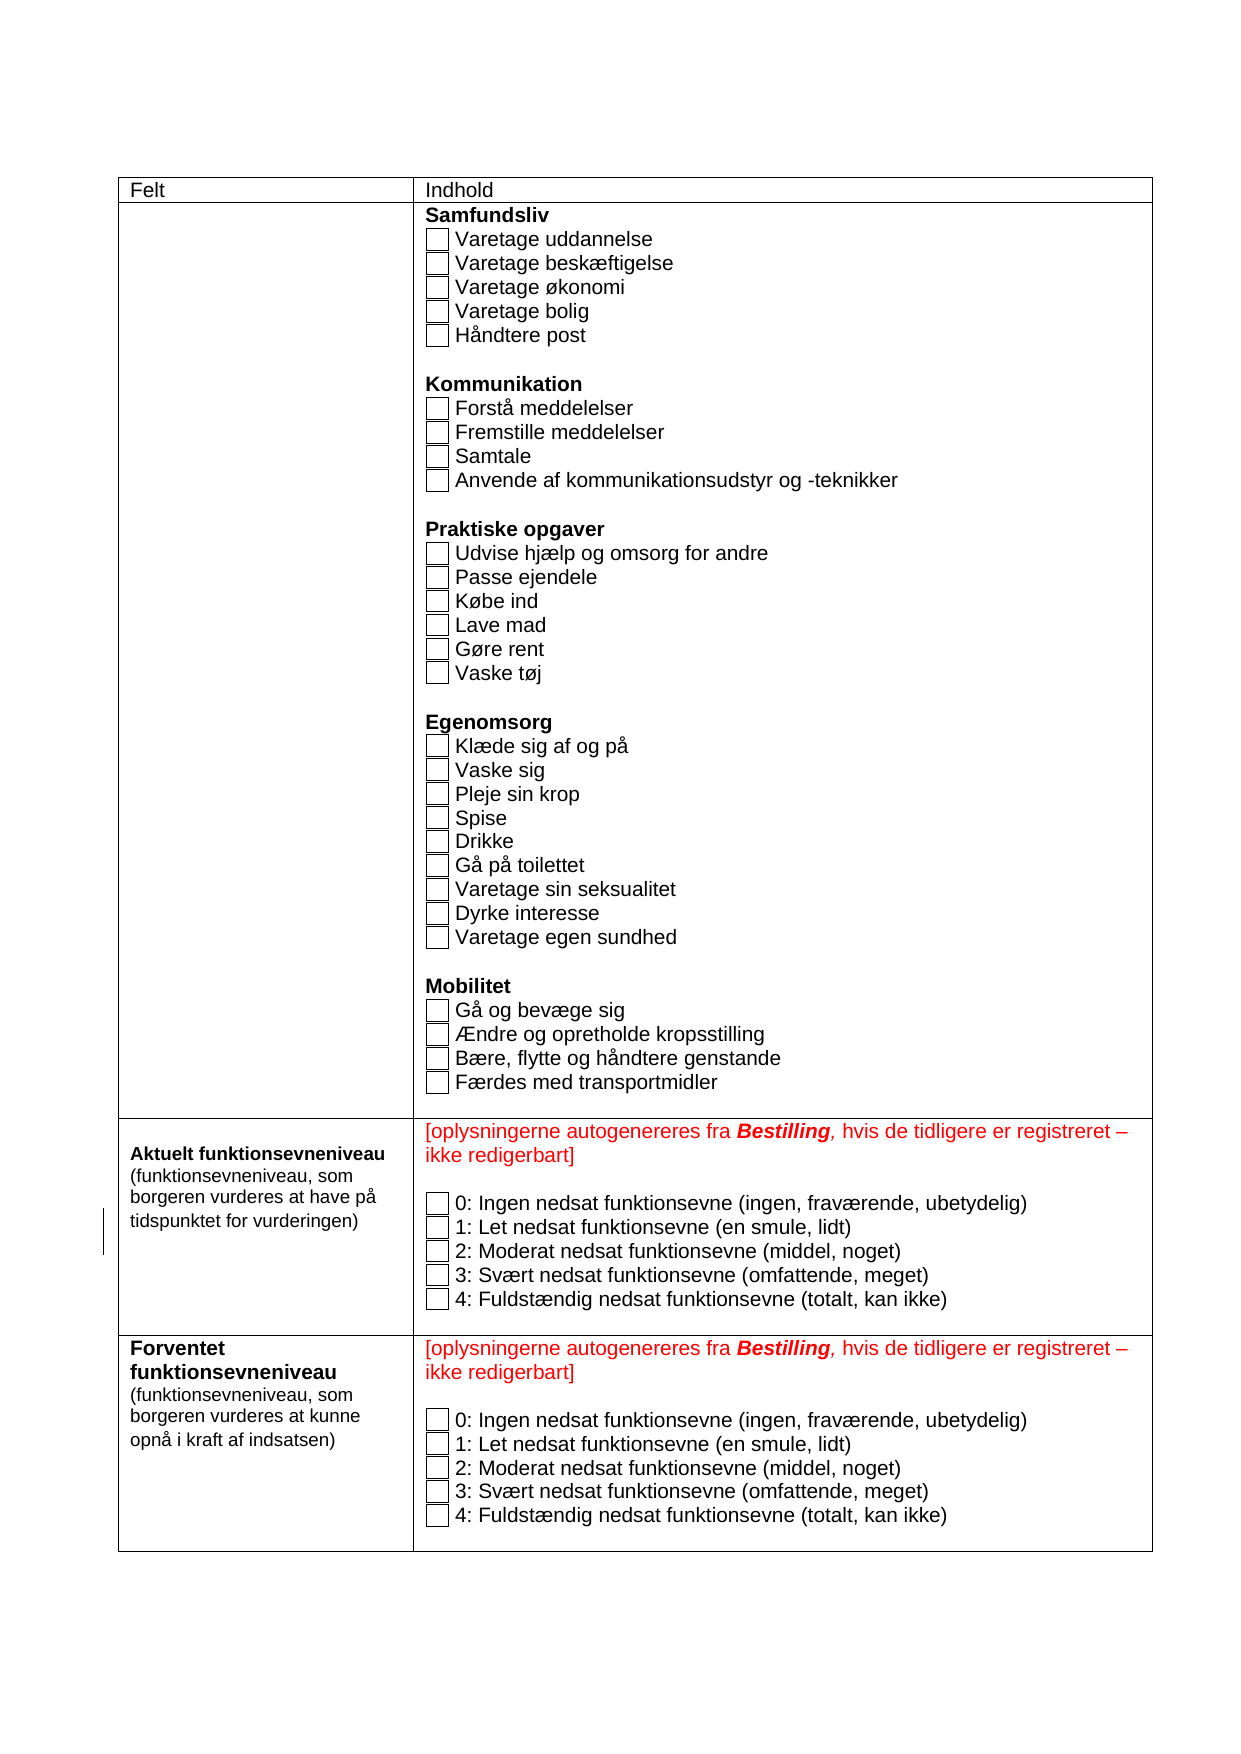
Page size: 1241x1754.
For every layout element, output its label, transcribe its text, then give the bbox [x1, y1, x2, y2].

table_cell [414, 203, 1152, 1118]
table_cell Aktuelt funktionsevneniveau (funktionsevneniveau, som borgeren vurderes at have på tidspunktet for vurderingen) [119, 1119, 413, 1334]
table_cell [oplysningerne autogenereres fra Bestilling, hvis de tidligere er registreret – ikke redigerbart] 0: Ingen nedsat funktionsevne (ingen, fraværende, ubetydelig) 1: Let nedsat funktionsevne (en smule, lidt) 2: Moderat nedsat funktionsevne (middel, noget) 3: Svært nedsat funktionsevne (omfattende, meget) 4: Fuldstændig nedsat funktionsevne (totalt, kan ikke) [414, 1336, 1152, 1551]
table_cell Forventet funktionsevneniveau (funktionsevneniveau, som borgeren vurderes at kunne opnå i kraft af indsatsen) [119, 1336, 413, 1551]
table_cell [119, 203, 413, 1118]
table_cell [oplysningerne autogenereres fra Bestilling, hvis de tidligere er registreret – ikke redigerbart] 0: Ingen nedsat funktionsevne (ingen, fraværende, ubetydelig) 1: Let nedsat funktionsevne (en smule, lidt) 2: Moderat nedsat funktionsevne (middel, noget) 3: Svært nedsat funktionsevne (omfattende, meget) 4: Fuldstændig nedsat funktionsevne (totalt, kan ikke) [414, 1119, 1152, 1334]
table_header Felt [119, 178, 413, 202]
table_header Indhold [414, 178, 1152, 202]
